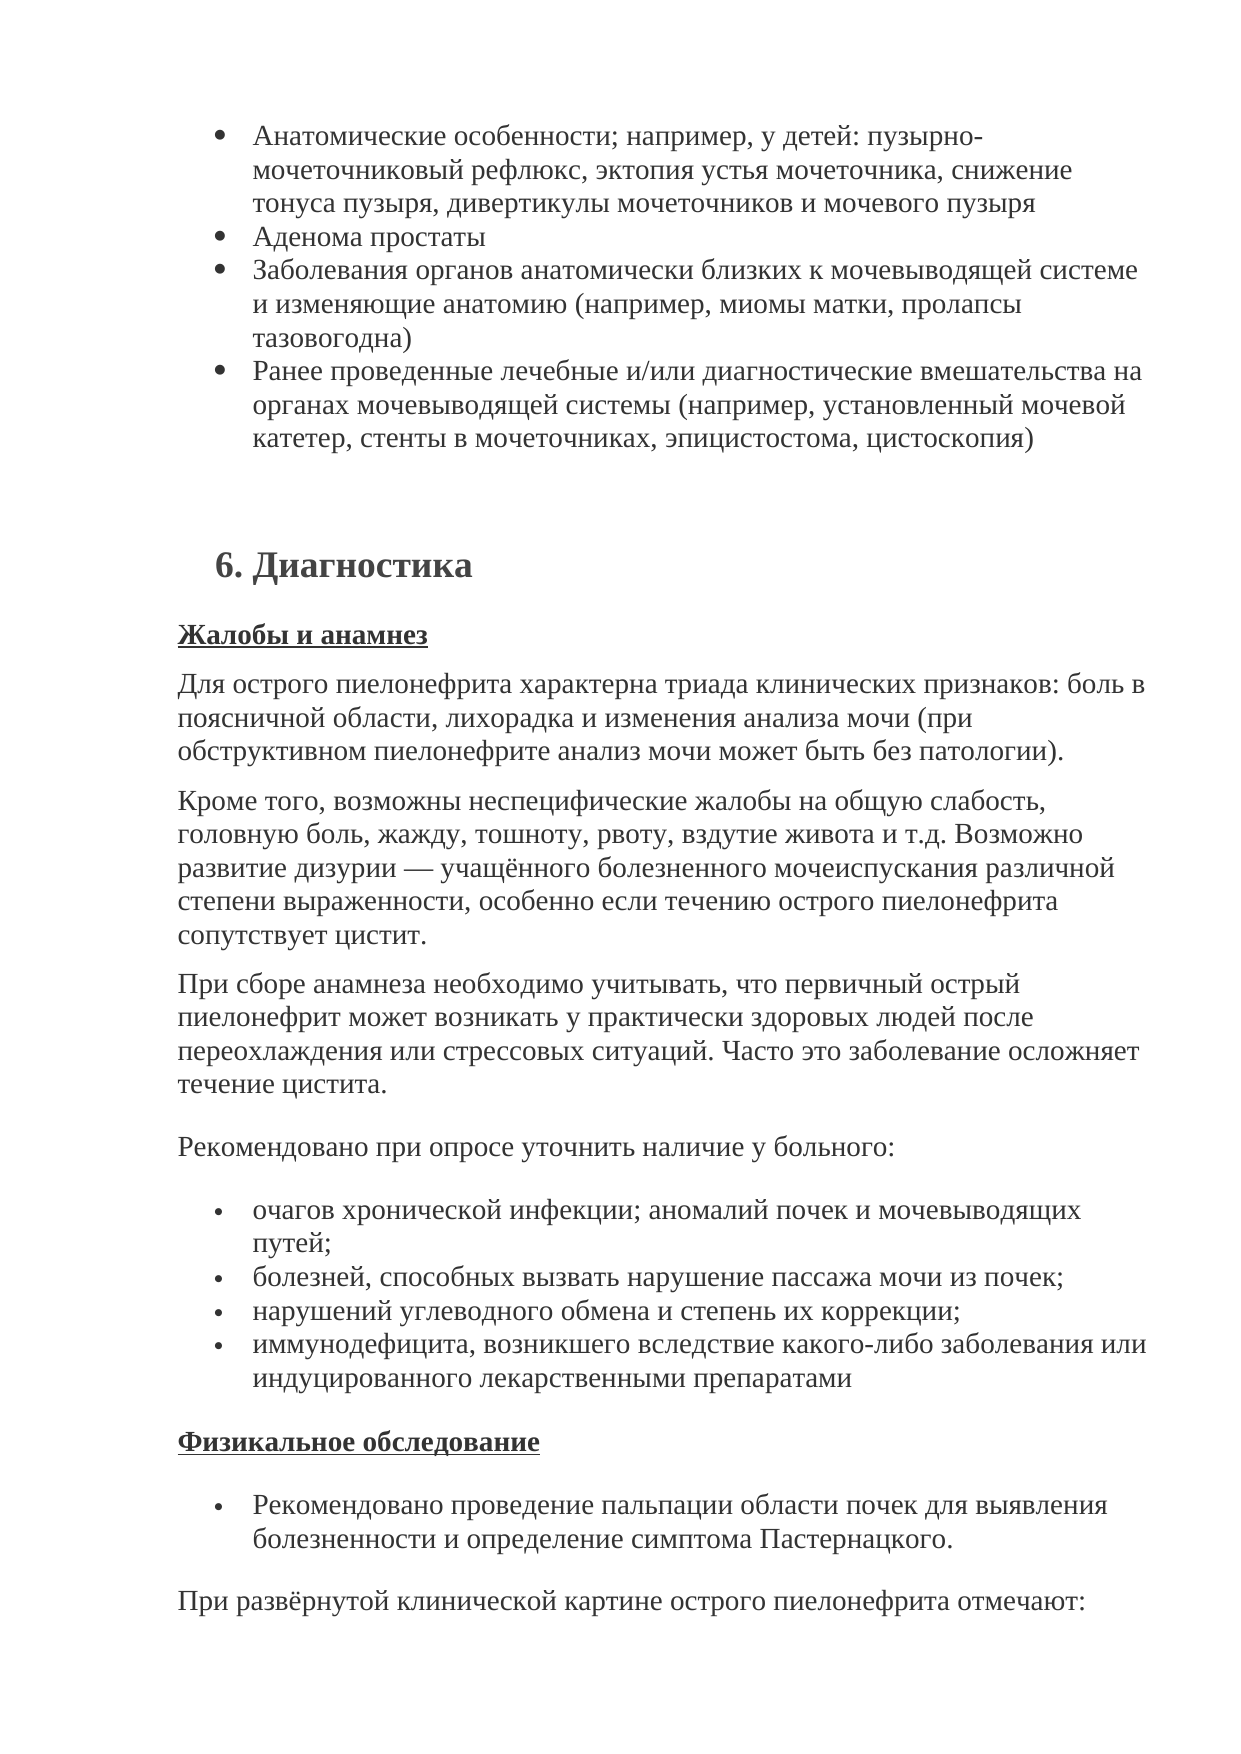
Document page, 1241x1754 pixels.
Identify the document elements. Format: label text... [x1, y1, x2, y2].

list Заболевания органов анатомически близких к мочевыводящей системе и изменяющие анатомию (например, миомы матки, пролапсы тазовогодна) [215, 252, 1152, 353]
text При сборе анамнеза необходимо учитывать, что первичный острый пиелонефрит может возникать у практически здоровых людей после переохлаждения или стрессовых ситуаций. Часто это заболевание осложняет течение цистита. [177, 966, 1152, 1100]
list иммунодефицита, возникшего вследствие какого-либо заболевания или индуцированного лекарственными препаратами [215, 1326, 1152, 1393]
list Рекомендовано проведение пальпации области почек для выявления болезненности и определение симптома Пастернацкого. [215, 1487, 1152, 1554]
text Жалобы и анамнез [177, 617, 1152, 651]
text Физикальное обследование [177, 1424, 1152, 1458]
list Ранее проведенные лечебные и/или диагностические вмешательства на органах мочевыводящей системы (например, установленный мочевой катетер, стенты в мочеточниках, эпицистостома, цистоскопия) [215, 353, 1152, 454]
list Анатомические особенности; например, у детей: пузырно-мочеточниковый рефлюкс, эктопия устья мочеточника, снижение тонуса пузыря, дивертикулы мочеточников и мочевого пузыря [215, 118, 1152, 219]
list очагов хронической инфекции; аномалий почек и мочевыводящих путей; [215, 1192, 1152, 1259]
list Аденома простаты [215, 219, 1152, 252]
list Диагностика [215, 543, 1152, 586]
text Рекомендовано при опросе уточнить наличие у больного: [177, 1129, 1152, 1163]
text При развёрнутой клинической картине острого пиелонефрита отмечают: [177, 1583, 1152, 1617]
text Для острого пиелонефрита характерна триада клинических признаков: боль в поясничной области, лихорадка и изменения анализа мочи (при обструктивном пиелонефрите анализ мочи может быть без патологии). [177, 666, 1152, 767]
list болезней, способных вызвать нарушение пассажа мочи из почек; [215, 1259, 1152, 1293]
list нарушений углеводного обмена и степень их коррекции; [215, 1293, 1152, 1326]
text Кроме того, возможны неспецифические жалобы на общую слабость, головную боль, жажду, тошноту, рвоту, вздутие живота и т.д. Возможно развитие дизурии — учащённого болезненного мочеиспускания различной степени выраженности, особенно если течению острого пиелонефрита сопутствует цистит. [177, 783, 1152, 950]
